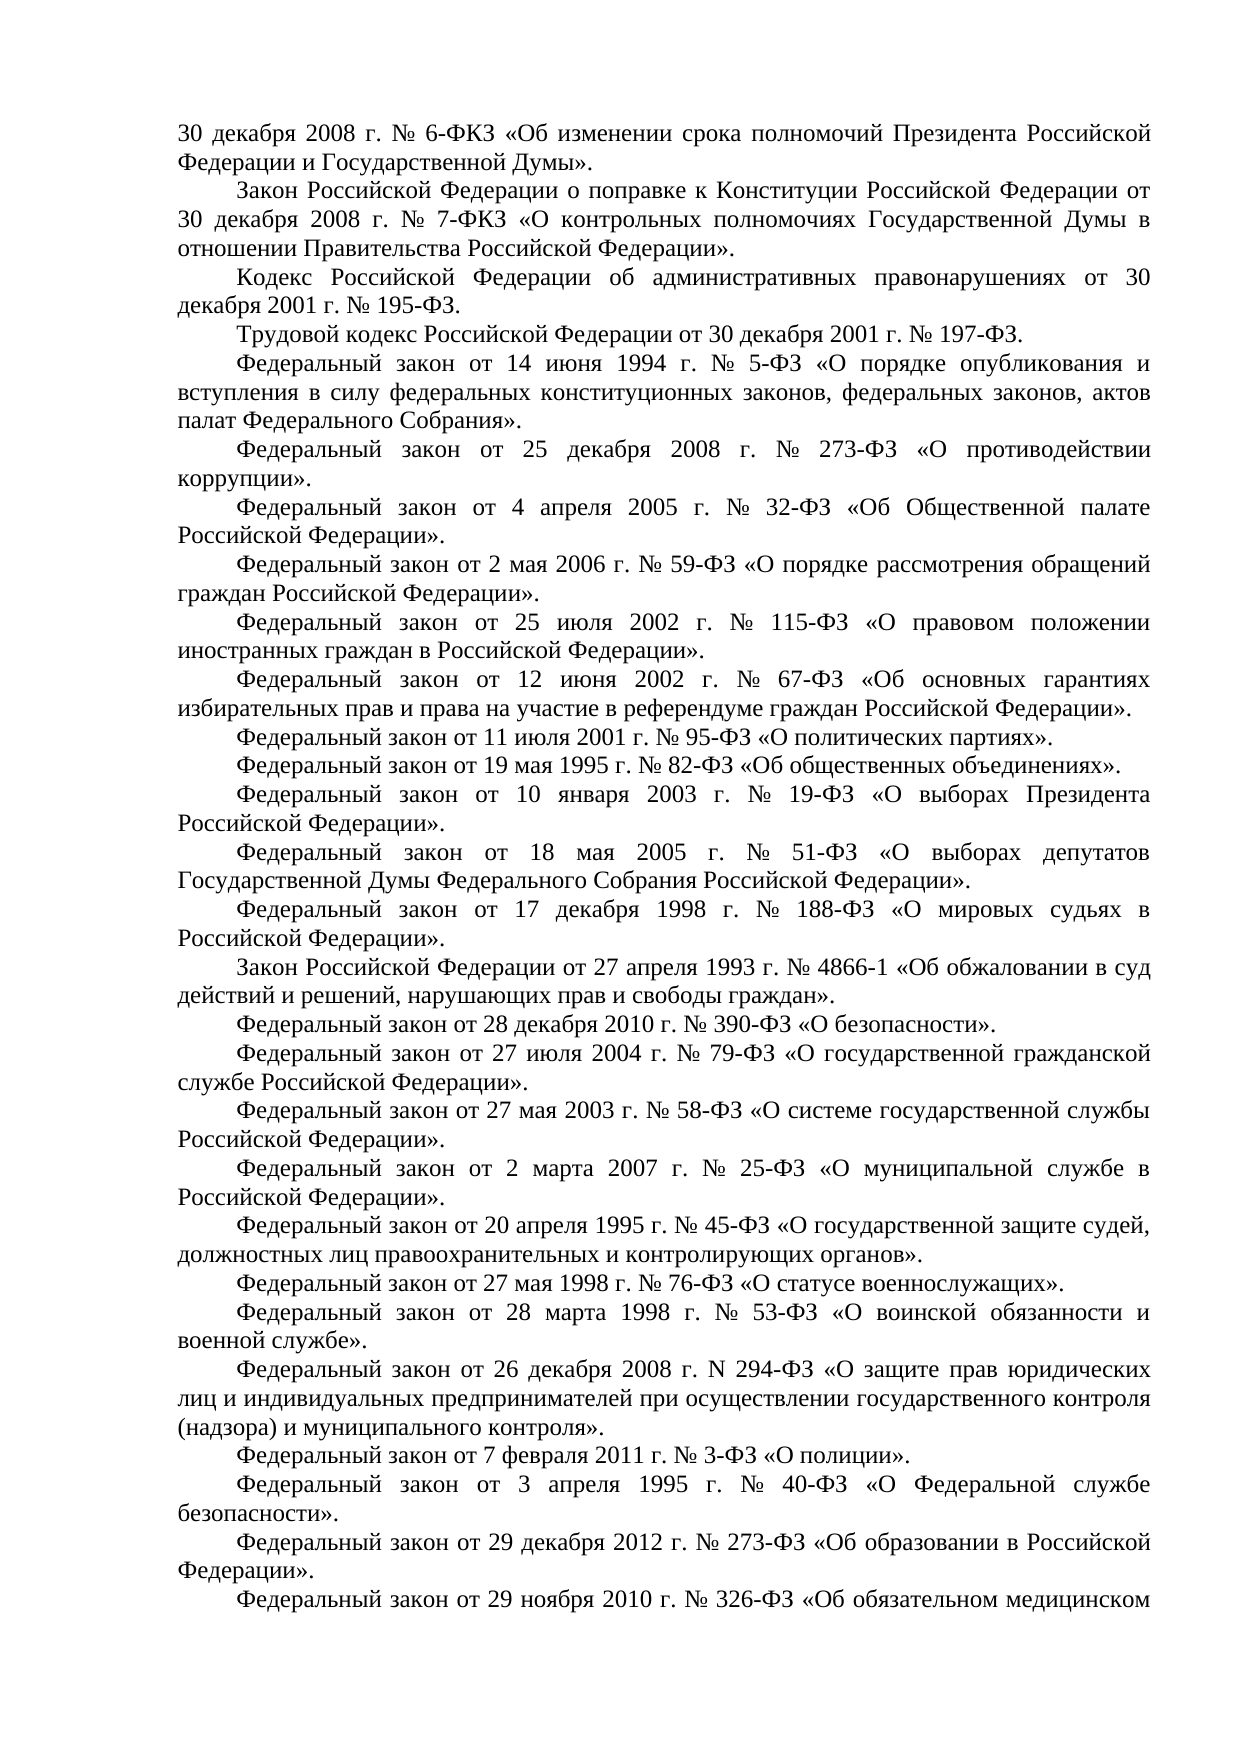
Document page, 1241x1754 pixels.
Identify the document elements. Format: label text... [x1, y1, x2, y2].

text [177, 1584, 1152, 1613]
text Федеральный закон от 4 апреля 2005 г. № 32-ФЗ «Об Общественной палате Российской Федерации». [177, 492, 1152, 549]
text Закон Российской Федерации о поправке к Конституции Российской Федерации от 30 декабря 2008 г. № 7-ФКЗ «О контрольных полномочиях Государственной Думы в отношении Правительства Российской Федерации». [177, 176, 1152, 262]
text Федеральный закон от 19 мая 1995 г. № 82-ФЗ «Об общественных объединениях». [177, 751, 1152, 779]
text Федеральный закон от 3 апреля 1995 г. № 40-ФЗ «О Федеральной службе безопасности». [177, 1469, 1152, 1527]
text Федеральный закон от 27 мая 1998 г. № 76-ФЗ «О статусе военнослужащих». [177, 1268, 1152, 1297]
text Федеральный закон от 18 мая 2005 г. № 51-ФЗ «О выборах депутатов Государственной Думы Федерального Собрания Российской Федерации». [177, 837, 1152, 894]
text Федеральный закон от 2 мая 2006 г. № 59-ФЗ «О порядке рассмотрения обращений граждан Российской Федерации». [177, 549, 1152, 607]
text Федеральный закон от 29 декабря 2012 г. № 273-ФЗ «Об образовании в Российской Федерации». [177, 1527, 1152, 1584]
text Федеральный закон от 12 июня 2002 г. № 67-ФЗ «Об основных гарантиях избирательных прав и права на участие в референдуме граждан Российской Федерации». [177, 664, 1152, 722]
text Кодекс Российской Федерации об административных правонарушениях от 30 декабря 2001 г. № 195-ФЗ. [177, 262, 1152, 319]
text Федеральный закон от 7 февраля 2011 г. № 3-ФЗ «О полиции». [177, 1441, 1152, 1469]
text Федеральный закон от 11 июля 2001 г. № 95-ФЗ «О политических партиях». [177, 722, 1152, 751]
text Федеральный закон от 25 декабря 2008 г. № 273-ФЗ «О противодействии коррупции». [177, 434, 1152, 492]
text Федеральный закон от 28 декабря 2010 г. № 390-ФЗ «О безопасности». [177, 1009, 1152, 1038]
text Федеральный закон от 27 мая 2003 г. № 58-ФЗ «О системе государственной службы Российской Федерации». [177, 1096, 1152, 1153]
text Федеральный закон от 17 декабря 1998 г. № 188-ФЗ «О мировых судьях в Российской Федерации». [177, 894, 1152, 952]
text Федеральный закон от 27 июля 2004 г. № 79-ФЗ «О государственной гражданской службе Российской Федерации». [177, 1038, 1152, 1096]
text Федеральный закон от 25 июля 2002 г. № 115-ФЗ «О правовом положении иностранных граждан в Российской Федерации». [177, 607, 1152, 664]
text Федеральный закон от 14 июня 1994 г. № 5-ФЗ «О порядке опубликования и вступления в силу федеральных конституционных законов, федеральных законов, актов палат Федерального Собрания». [177, 348, 1152, 434]
text Федеральный закон от 26 декабря 2008 г. N 294-ФЗ «О защите прав юридических лиц и индивидуальных предпринимателей при осуществлении государственного контроля (надзора) и муниципального контроля». [177, 1354, 1152, 1441]
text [177, 118, 1152, 176]
text Трудовой кодекс Российской Федерации от 30 декабря 2001 г. № 197-ФЗ. [177, 319, 1152, 348]
text Закон Российской Федерации от 27 апреля 1993 г. № 4866-1 «Об обжаловании в суд действий и решений, нарушающих прав и свободы граждан». [177, 952, 1152, 1009]
text Федеральный закон от 10 января 2003 г. № 19-ФЗ «О выборах Президента Российской Федерации». [177, 779, 1152, 837]
text Федеральный закон от 20 апреля 1995 г. № 45-ФЗ «О государственной защите судей, должностных лиц правоохранительных и контролирующих органов». [177, 1211, 1152, 1268]
text Федеральный закон от 2 марта 2007 г. № 25-ФЗ «О муниципальной службе в Российской Федерации». [177, 1153, 1152, 1211]
text Федеральный закон от 28 марта 1998 г. № 53-ФЗ «О воинской обязанности и военной службе». [177, 1297, 1152, 1354]
